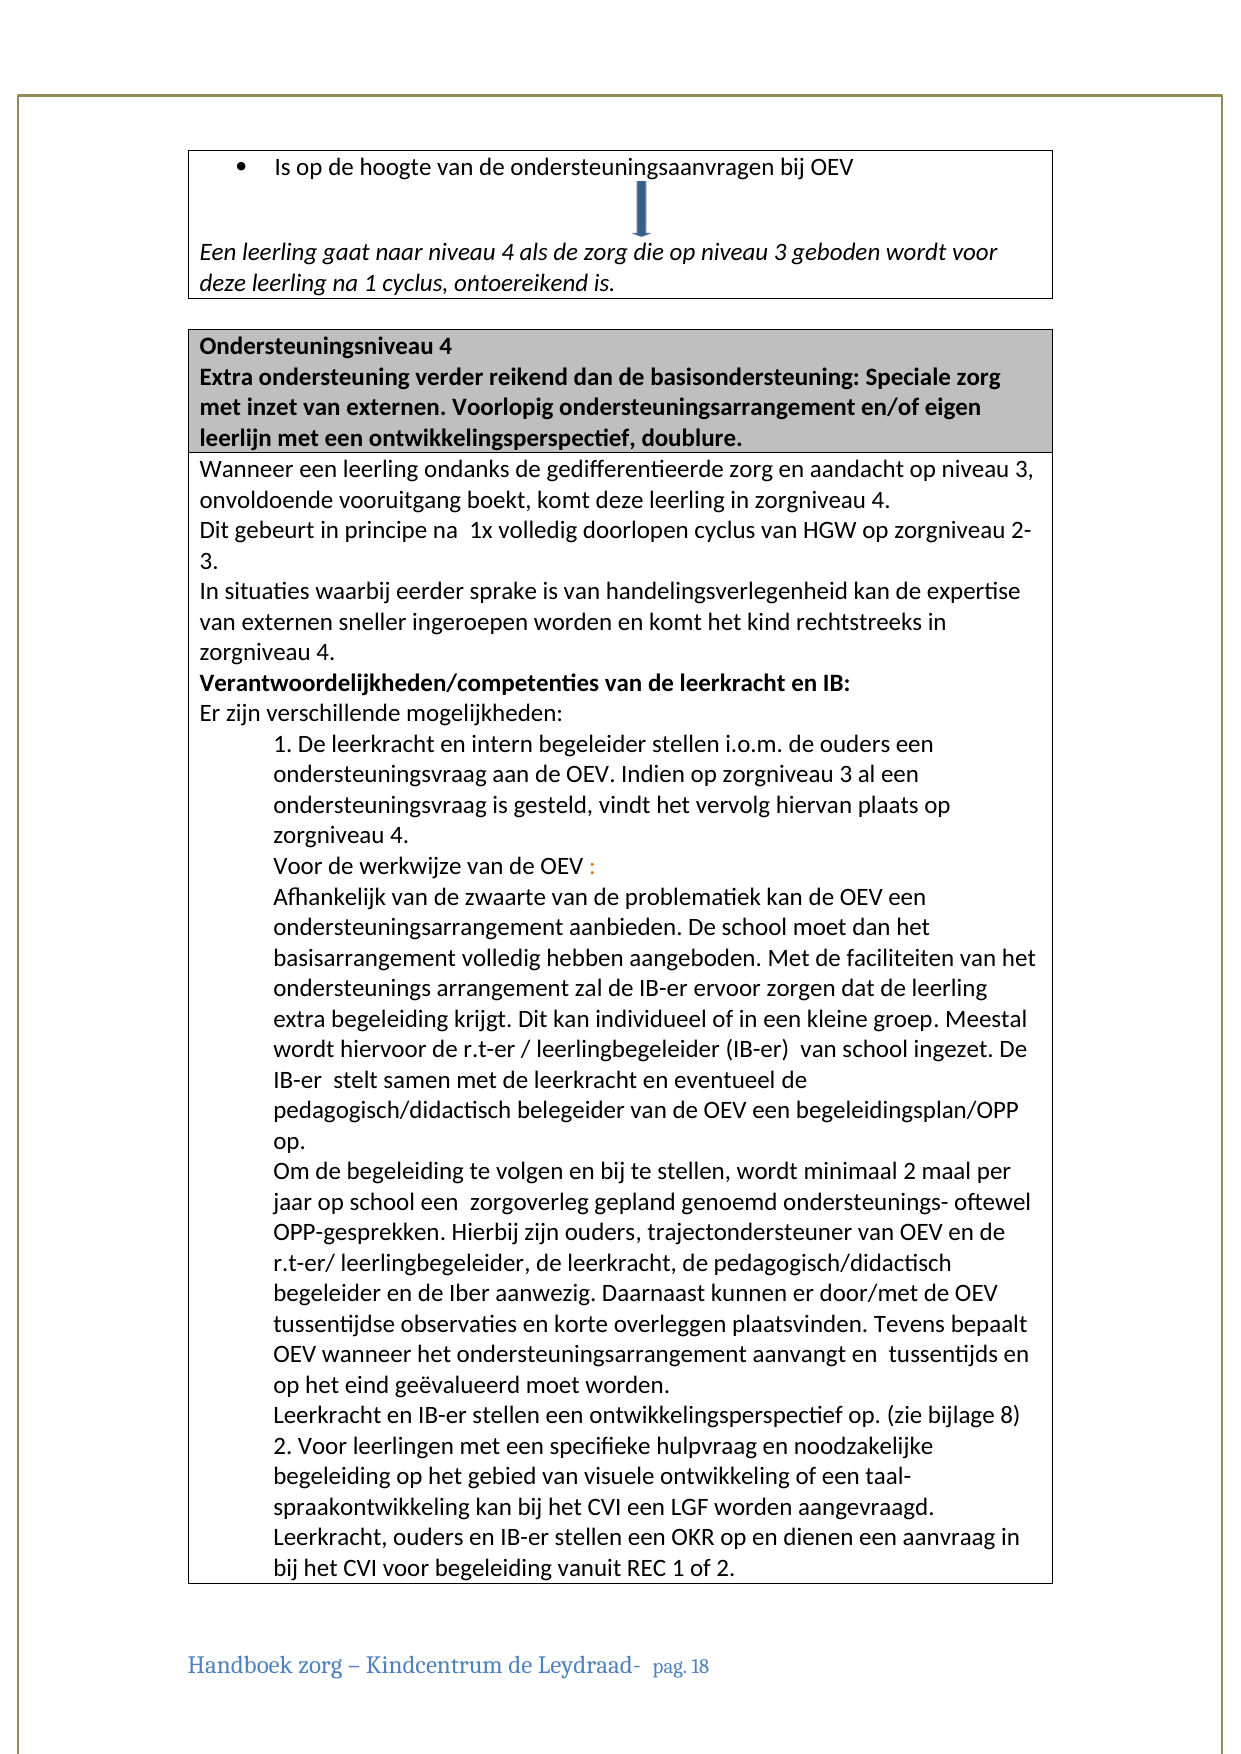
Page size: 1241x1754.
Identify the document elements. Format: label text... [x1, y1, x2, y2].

table_header Ondersteuningsniveau 4 Extra ondersteuning verder reikend dan de basisondersteuning: Speciale zorg met inzet van externen. Voorlopig ondersteuningsarrangement en/of eigen leerlijn met een ontwikkelingsperspectief, doublure. [189, 330, 1052, 452]
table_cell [189, 151, 1052, 298]
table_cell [189, 453, 1052, 1583]
